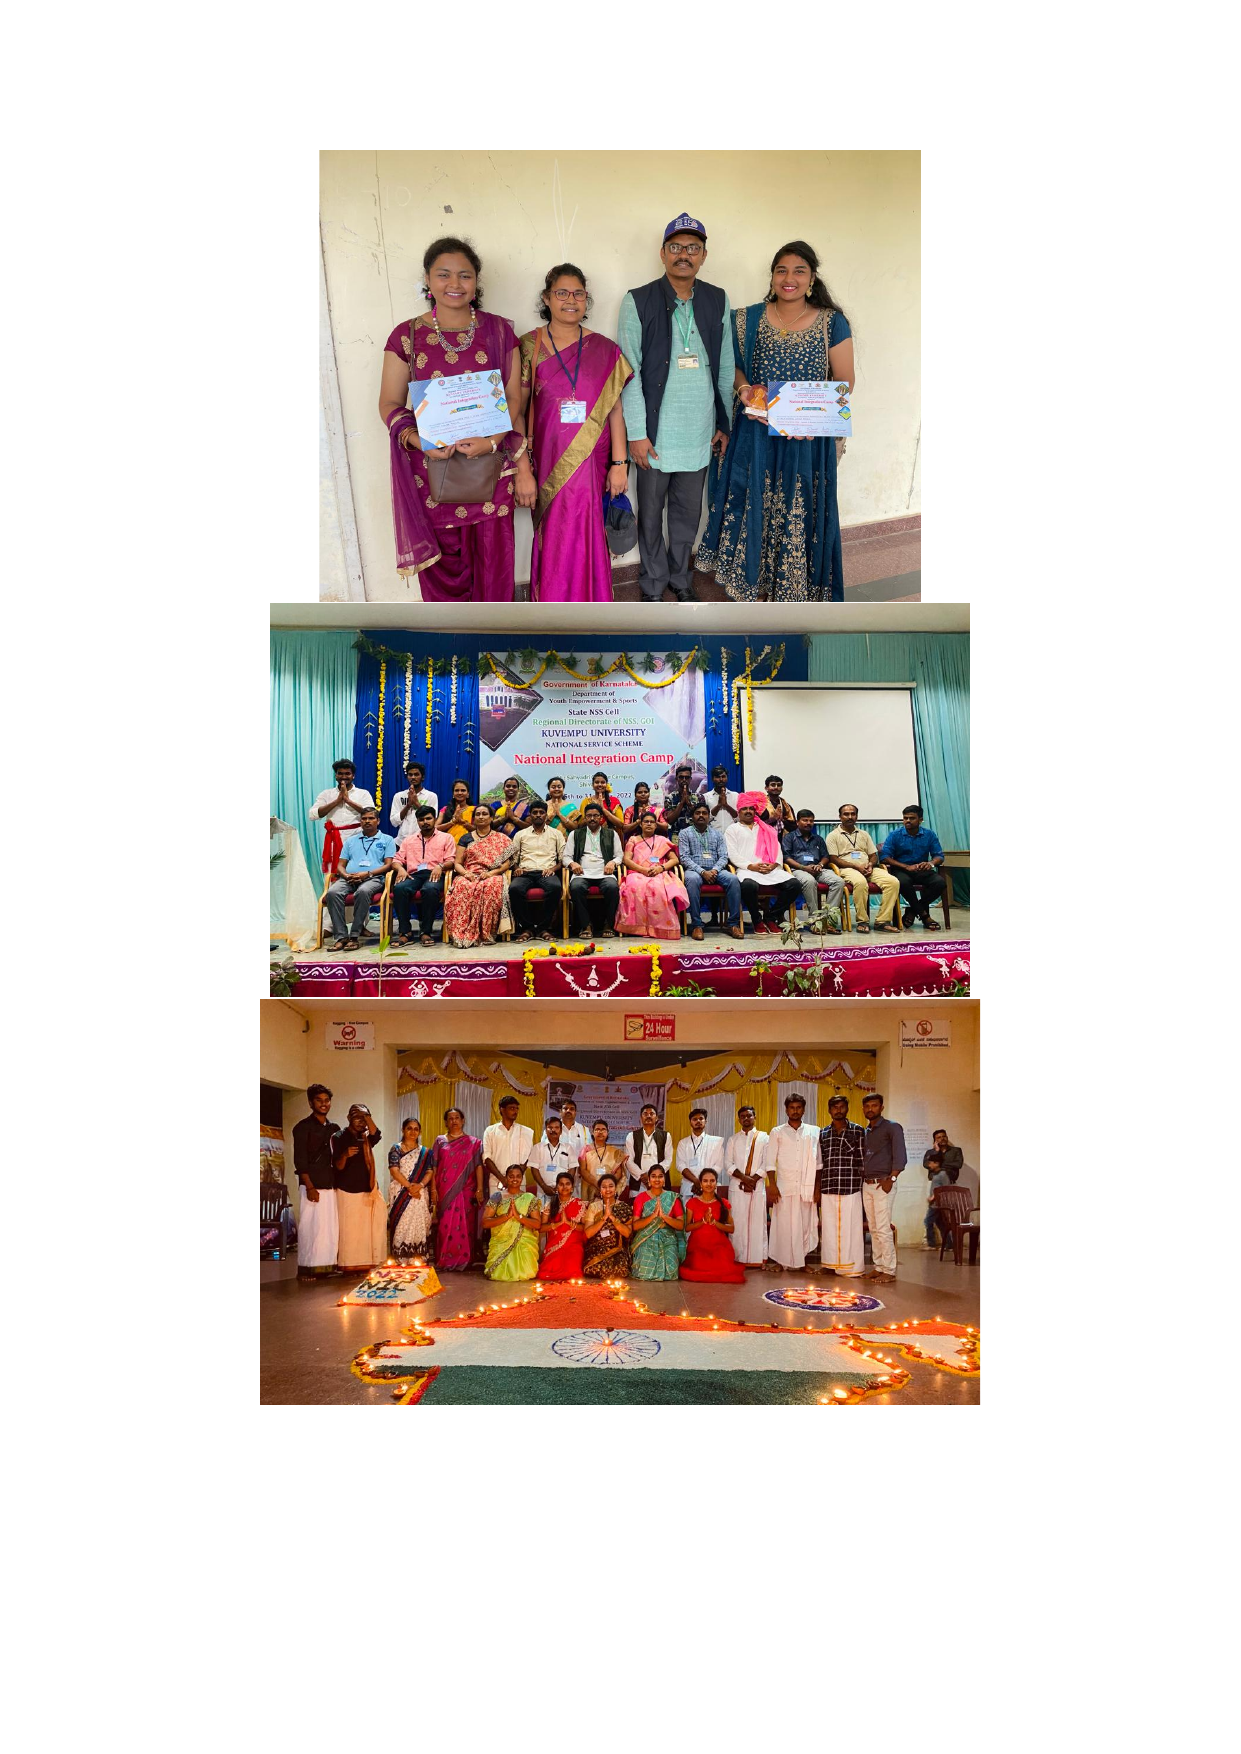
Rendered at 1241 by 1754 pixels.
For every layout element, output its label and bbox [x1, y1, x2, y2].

picture [270, 603, 970, 997]
picture [319, 150, 921, 602]
picture [260, 999, 981, 1405]
